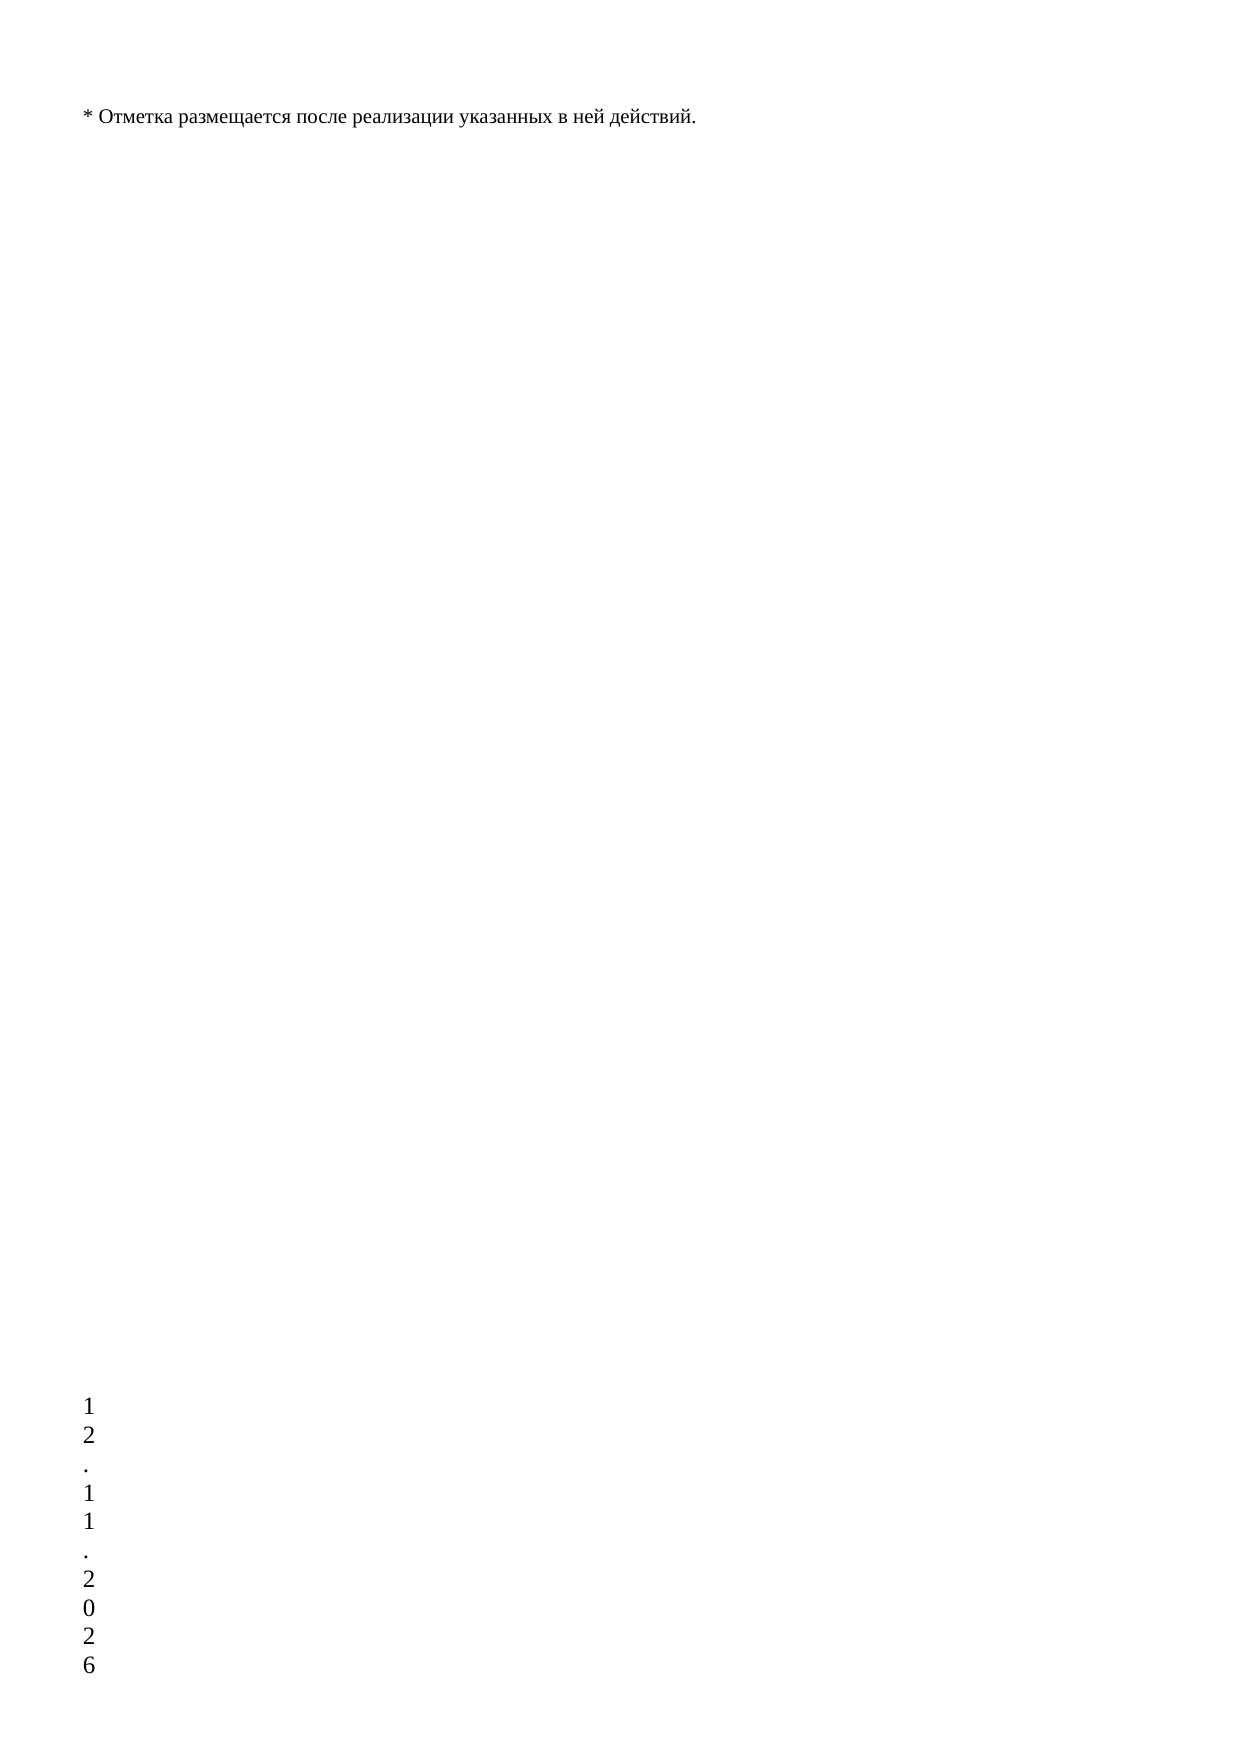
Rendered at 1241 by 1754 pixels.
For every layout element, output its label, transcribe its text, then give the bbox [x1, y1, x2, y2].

text * Отметка размещается после реализации указанных в ней действий. [83, 104, 1157, 128]
